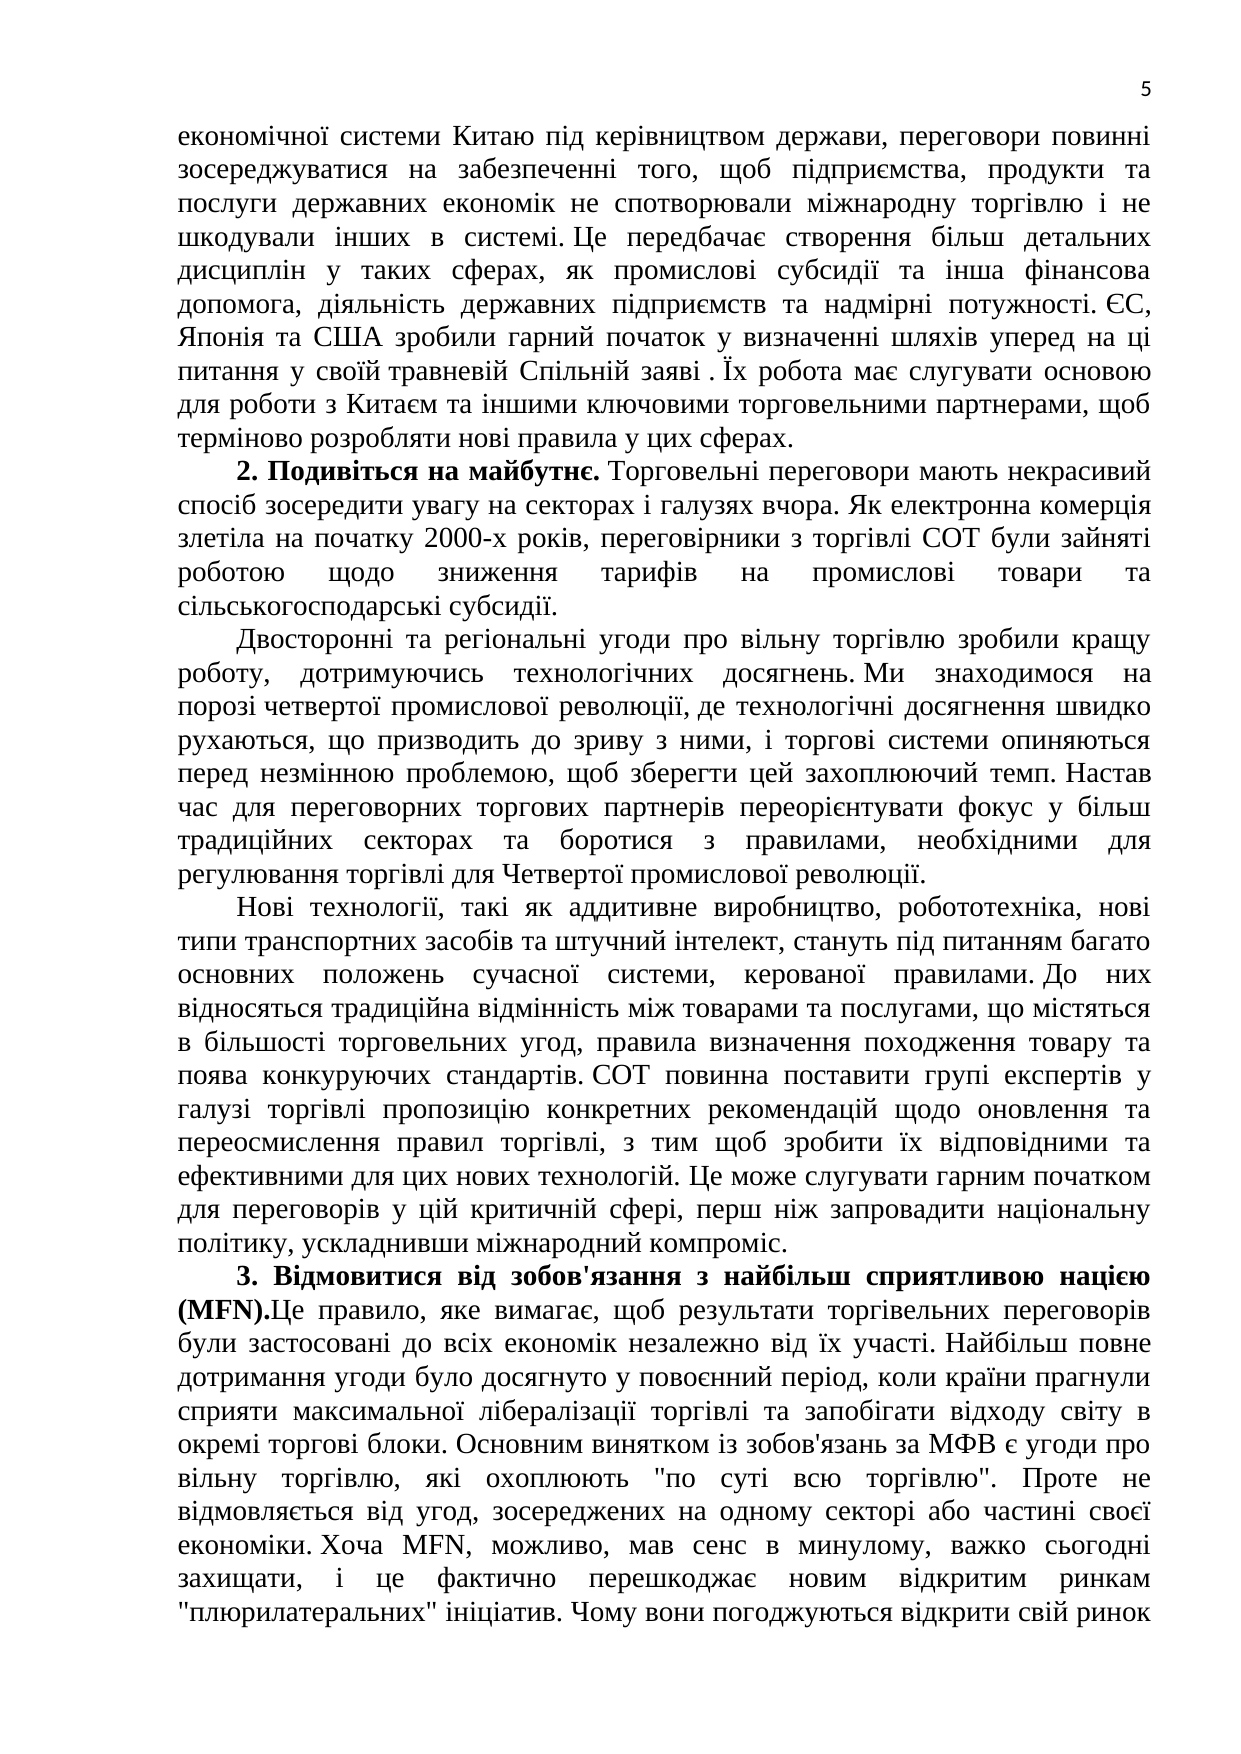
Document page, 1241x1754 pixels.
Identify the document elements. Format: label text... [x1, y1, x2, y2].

text Двосторонні та регіональні угоди про вільну торгівлю зробили кращу роботу, дотримуючись технологічних досягнень. Ми знаходимося на порозі четвертої промислової революції, де технологічні досягнення швидко рухаються, що призводить до зриву з ними, і торгові системи опиняються перед незмінною проблемою, щоб зберегти цей захоплюючий темп. Настав час для переговорних торгових партнерів переорієнтувати фокус у більш традиційних секторах та боротися з правилами, необхідними для регулювання торгівлі для Четвертої промислової революції. [177, 621, 1152, 889]
text Нові технології, такі як аддитивне виробництво, робототехніка, нові типи транспортних засобів та штучний інтелект, стануть під питанням багато основних положень сучасної системи, керованої правилами. До них відносяться традиційна відмінність між товарами та послугами, що містяться в більшості торговельних угод, правила визначення походження товару та поява конкуруючих стандартів. СОТ повинна поставити групі експертів у галузі торгівлі пропозицію конкретних рекомендацій щодо оновлення та переосмислення правил торгівлі, з тим щоб зробити їх відповідними та ефективними для цих нових технологій. Це може слугувати гарним початком для переговорів у цій критичній сфері, перш ніж запровадити національну політику, ускладнивши міжнародний компроміс. [177, 889, 1152, 1258]
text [177, 1258, 1152, 1627]
text 2. Подивіться на майбутнє. Торговельні переговори мають некрасивий спосіб зосередити увагу на секторах і галузях вчора. Як електронна комерція злетіла на початку 2000-х років, переговірники з торгівлі СОТ були зайняті роботою щодо зниження тарифів на промислові товари та сільськогосподарські субсидії. [177, 453, 1152, 621]
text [177, 118, 1152, 453]
